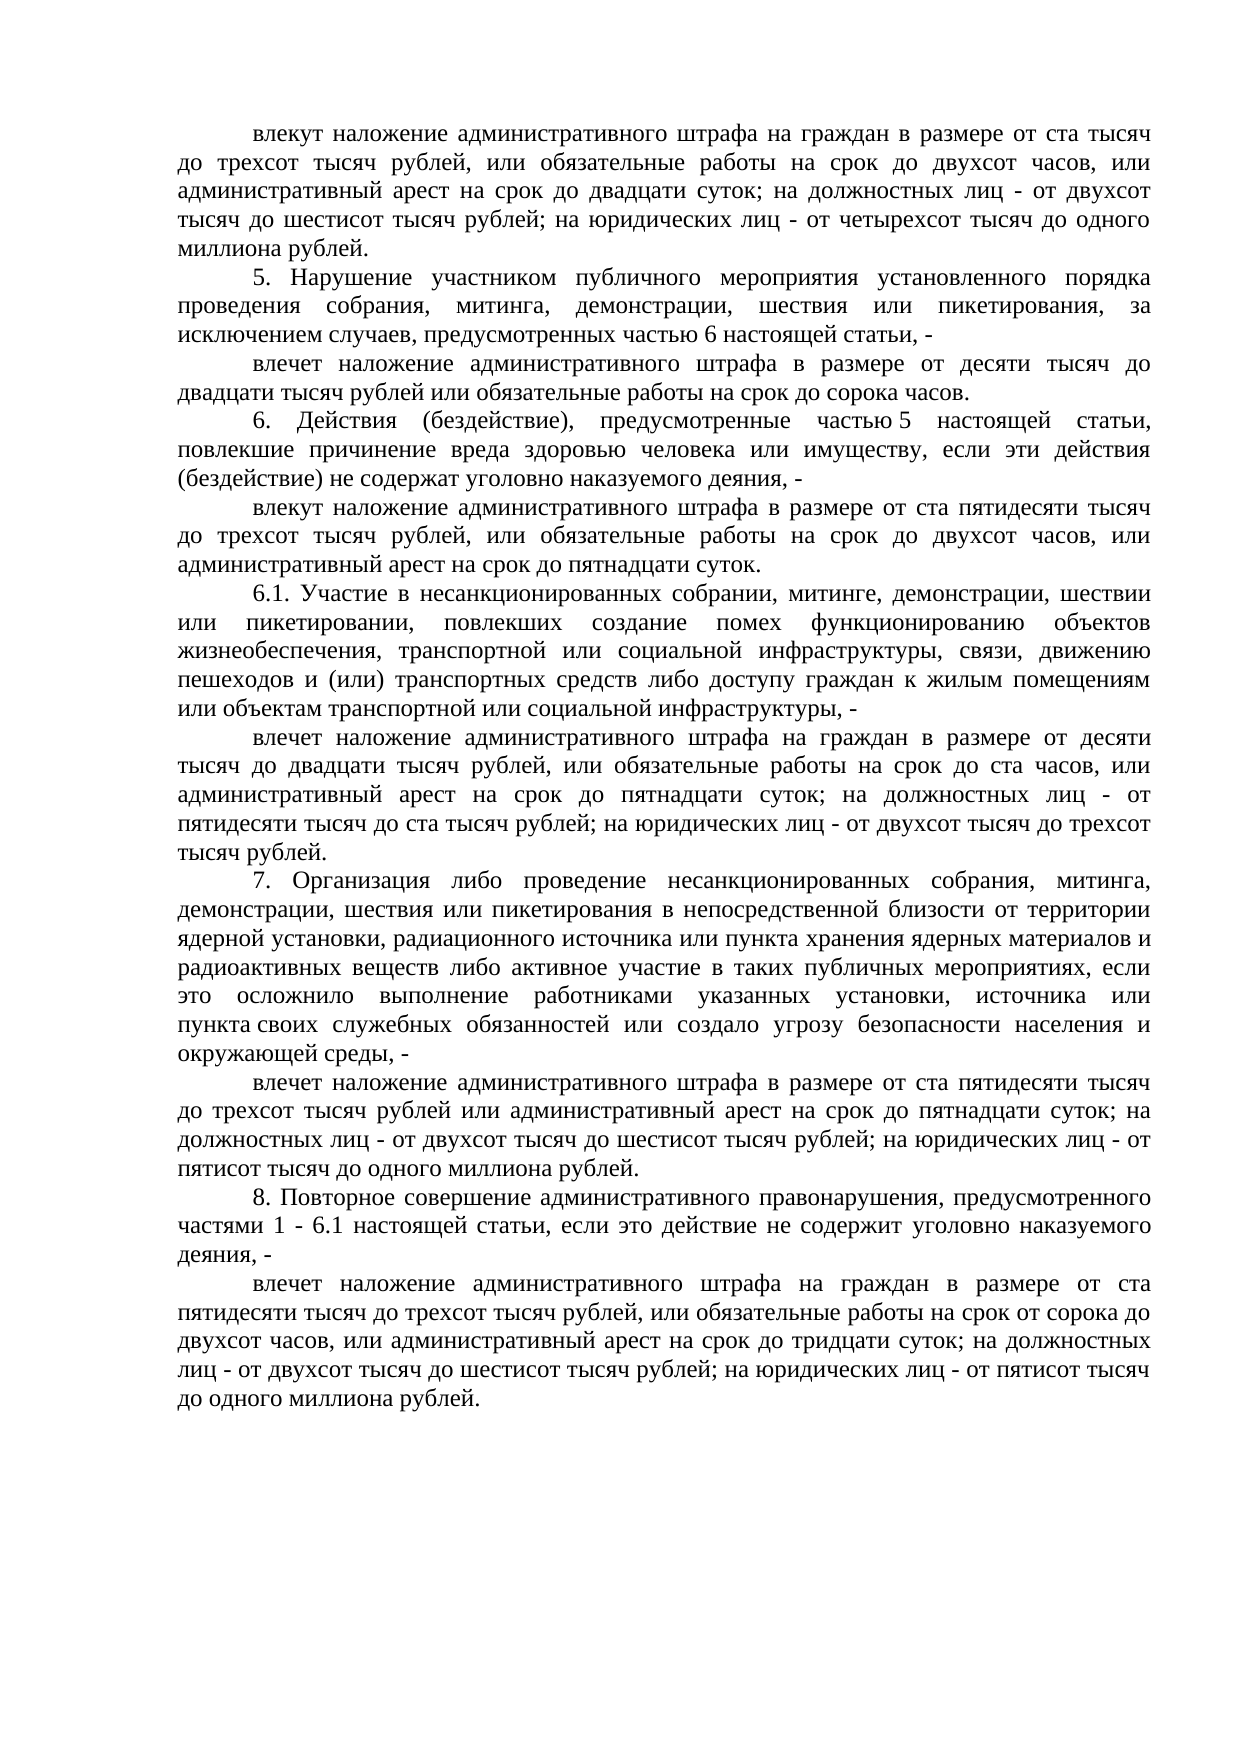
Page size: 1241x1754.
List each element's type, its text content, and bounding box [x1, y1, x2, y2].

text влечет наложение административного штрафа на граждан в размере от десяти тысяч до двадцати тысяч рублей, или обязательные работы на срок до ста часов, или административный арест на срок до пятнадцати суток; на должностных лиц - от пятидесяти тысяч до ста тысяч рублей; на юридических лиц - от двухсот тысяч до трехсот тысяч рублей. [177, 722, 1152, 866]
text влекут наложение административного штрафа в размере от ста пятидесяти тысяч до трехсот тысяч рублей, или обязательные работы на срок до двухсот часов, или административный арест на срок до пятнадцати суток. [177, 492, 1152, 578]
text 6.1. Участие в несанкционированных собрании, митинге, демонстрации, шествии или пикетировании, повлекших создание помех функционированию объектов жизнеобеспечения, транспортной или социальной инфраструктуры, связи, движению пешеходов и (или) транспортных средств либо доступу граждан к жилым помещениям или объектам транспортной или социальной инфраструктуры, - [177, 578, 1152, 722]
text 8. Повторное совершение административного правонарушения, предусмотренного частями 1 - 6.1 настоящей статьи, если это действие не содержит уголовно наказуемого деяния, - [177, 1182, 1152, 1268]
text влечет наложение административного штрафа на граждан в размере от ста пятидесяти тысяч до трехсот тысяч рублей, или обязательные работы на срок от сорока до двухсот часов, или административный арест на срок до тридцати суток; на должностных лиц - от двухсот тысяч до шестисот тысяч рублей; на юридических лиц - от пятисот тысяч до одного миллиона рублей. [177, 1268, 1152, 1412]
text влечет наложение административного штрафа в размере от ста пятидесяти тысяч до трехсот тысяч рублей или административный арест на срок до пятнадцати суток; на должностных лиц - от двухсот тысяч до шестисот тысяч рублей; на юридических лиц - от пятисот тысяч до одного миллиона рублей. [177, 1067, 1152, 1182]
text 5. Нарушение участником публичного мероприятия установленного порядка проведения собрания, митинга, демонстрации, шествия или пикетирования, за исключением случаев, предусмотренных частью 6 настоящей статьи, - [177, 262, 1152, 348]
text 6. Действия (бездействие), предусмотренные частью 5 настоящей статьи, повлекшие причинение вреда здоровью человека или имуществу, если эти действия (бездействие) не содержат уголовно наказуемого деяния, - [177, 406, 1152, 492]
text 7. Организация либо проведение несанкционированных собрания, митинга, демонстрации, шествия или пикетирования в непосредственной близости от территории ядерной установки, радиационного источника или пункта хранения ядерных материалов и радиоактивных веществ либо активное участие в таких публичных мероприятиях, если это осложнило выполнение работниками указанных установки, источника или пункта своих служебных обязанностей или создало угрозу безопасности населения и окружающей среды, - [177, 866, 1152, 1067]
text влечет наложение административного штрафа в размере от десяти тысяч до двадцати тысяч рублей или обязательные работы на срок до сорока часов. [177, 348, 1152, 406]
text влекут наложение административного штрафа на граждан в размере от ста тысяч до трехсот тысяч рублей, или обязательные работы на срок до двухсот часов, или административный арест на срок до двадцати суток; на должностных лиц - от двухсот тысяч до шестисот тысяч рублей; на юридических лиц - от четырехсот тысяч до одного миллиона рублей. [177, 118, 1152, 262]
